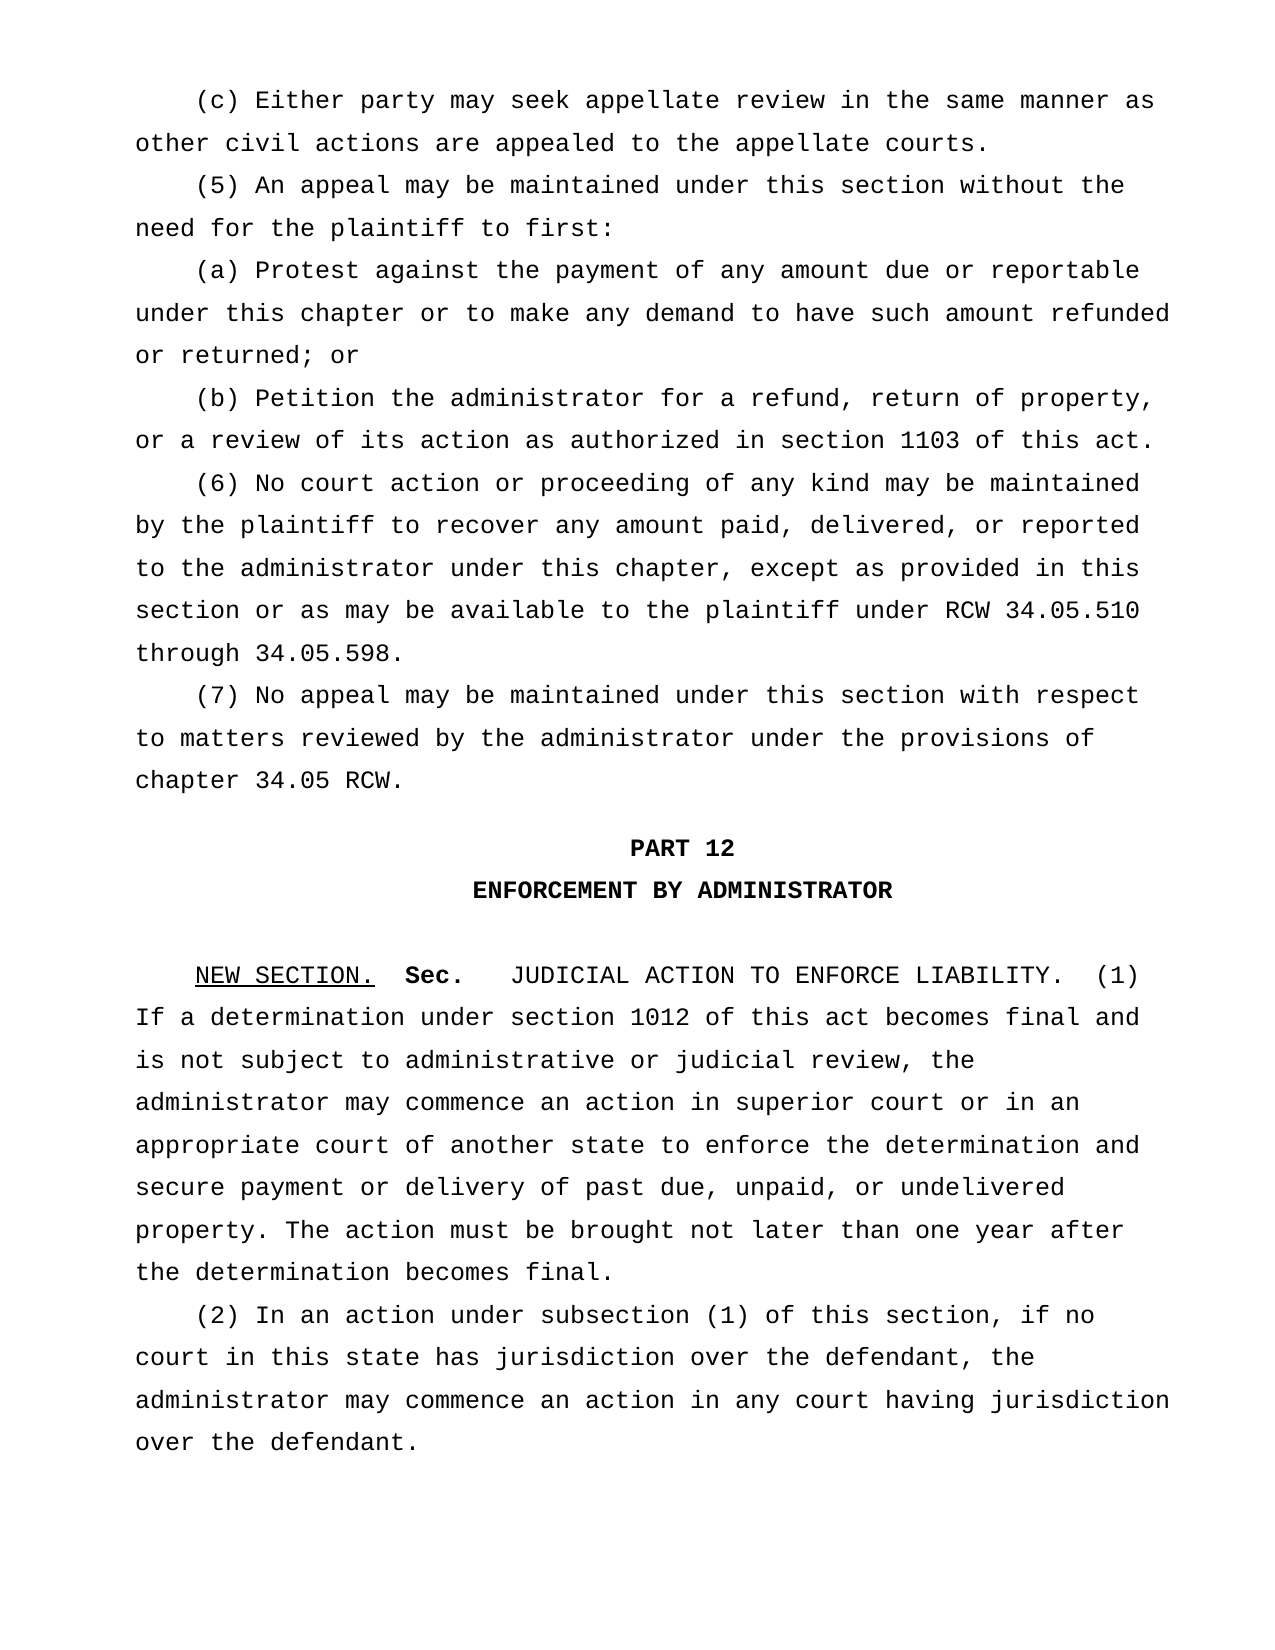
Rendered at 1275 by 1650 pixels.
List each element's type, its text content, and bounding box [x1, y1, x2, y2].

text (6) No court action or proceeding of any kind may be maintained by the plaintiff to recover any amount paid, delivered, or reported to the administrator under this chapter, except as provided in this section or as may be available to the plaintiff under RCW 34.05.510 through 34.05.598. [135, 457, 1170, 670]
text (2) In an action under subsection (1) of this section, if no court in this state has jurisdiction over the defendant, the administrator may commence an action in any court having jurisdiction over the defendant. [135, 1289, 1170, 1459]
text PART 12 [135, 822, 1170, 865]
text (c) Either party may seek appellate review in the same manner as other civil actions are appealed to the appellate courts. [135, 75, 1170, 160]
text (7) No appeal may be maintained under this section with respect to matters reviewed by the administrator under the provisions of chapter 34.05 RCW. [135, 670, 1170, 797]
text NEW SECTION. Sec. JUDICIAL ACTION TO ENFORCE LIABILITY. (1) If a determination under section 1012 of this act becomes final and is not subject to administrative or judicial review, the administrator may commence an action in superior court or in an appropriate court of another state to enforce the determination and secure payment or delivery of past due, unpaid, or undelivered property. The action must be brought not later than one year after the determination becomes final. [135, 949, 1170, 1289]
text (a) Protest against the payment of any amount due or reportable under this chapter or to make any demand to have such amount refunded or returned; or [135, 245, 1170, 372]
text ENFORCEMENT BY ADMINISTRATOR [135, 865, 1170, 907]
text (b) Petition the administrator for a refund, return of property, or a review of its action as authorized in section 1103 of this act. [135, 372, 1170, 457]
text (5) An appeal may be maintained under this section without the need for the plaintiff to first: [135, 160, 1170, 245]
